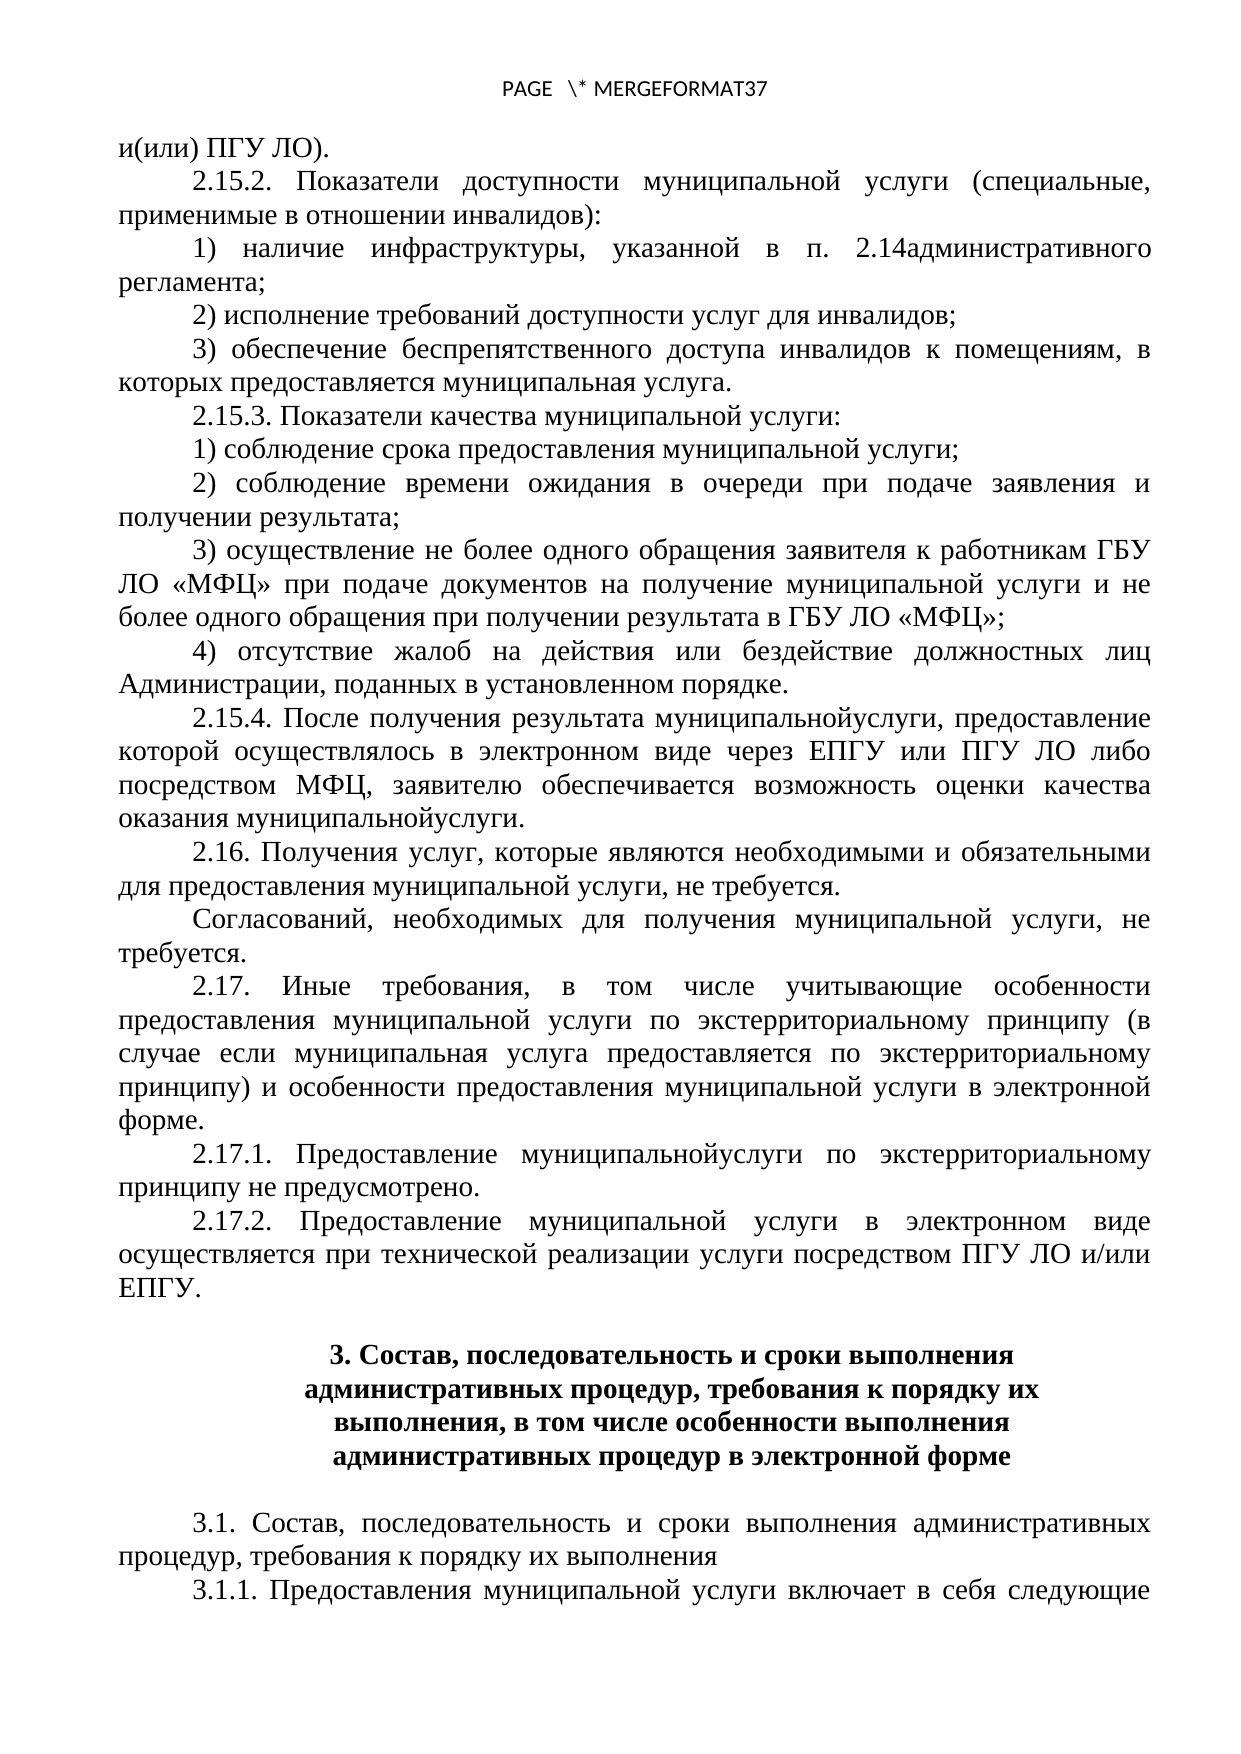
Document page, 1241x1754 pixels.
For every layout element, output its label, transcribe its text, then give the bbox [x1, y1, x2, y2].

text Согласований, необходимых для получения муниципальной услуги, не требуется. [118, 901, 1152, 968]
text 2.17.2. Предоставление муниципальной услуги в электронном виде осуществляется при технической реализации услуги посредством ПГУ ЛО и/или ЕПГУ. [118, 1203, 1152, 1304]
text 2.17. Иные требования, в том числе учитывающие особенности предоставления муниципальной услуги по экстерриториальному принципу (в случае если муниципальная услуга предоставляется по экстерриториальному принципу) и особенности предоставления муниципальной услуги в электронной форме. [118, 968, 1152, 1136]
text 3) обеспечение беспрепятственного доступа инвалидов к помещениям, в которых предоставляется муниципальная услуга. [118, 331, 1152, 398]
text 2.15.3. Показатели качества муниципальной услуги: [118, 398, 1152, 432]
text 2) исполнение требований доступности услуг для инвалидов; [118, 297, 1152, 331]
text 2) соблюдение времени ожидания в очереди при подаче заявления и получении результата; [118, 465, 1152, 532]
text административных процедур, требования к порядку их [118, 1371, 1152, 1404]
text 3. Состав, последовательность и сроки выполнения [118, 1337, 1152, 1371]
text 2.15.4. После получения результата муниципальнойуслуги, предоставление которой осуществлялось в электронном виде через ЕПГУ или ПГУ ЛО либо посредством МФЦ, заявителю обеспечивается возможность оценки качества оказания муниципальнойуслуги. [118, 700, 1152, 834]
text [118, 1572, 1152, 1606]
text 1) соблюдение срока предоставления муниципальной услуги; [118, 432, 1152, 465]
text 4) отсутствие жалоб на действия или бездействие должностных лиц Администрации, поданных в установленном порядке. [118, 633, 1152, 700]
text 1) наличие инфраструктуры, указанной в п. 2.14административного регламента; [118, 230, 1152, 297]
text 3) осуществление не более одного обращения заявителя к работникам ГБУ ЛО «МФЦ» при подаче документов на получение муниципальной услуги и не более одного обращения при получении результата в ГБУ ЛО «МФЦ»; [118, 532, 1152, 633]
text 3.1. Состав, последовательность и сроки выполнения административных процедур, требования к порядку их выполнения [118, 1505, 1152, 1572]
text 2.16. Получения услуг, которые являются необходимыми и обязательными для предоставления муниципальной услуги, не требуется. [118, 834, 1152, 901]
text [118, 130, 1152, 163]
text административных процедур в электронной форме [118, 1438, 1152, 1471]
text 2.17.1. Предоставление муниципальнойуслуги по экстерриториальному принципу не предусмотрено. [118, 1136, 1152, 1203]
text 2.15.2. Показатели доступности муниципальной услуги (специальные, применимые в отношении инвалидов): [118, 163, 1152, 230]
text выполнения, в том числе особенности выполнения [118, 1404, 1152, 1438]
